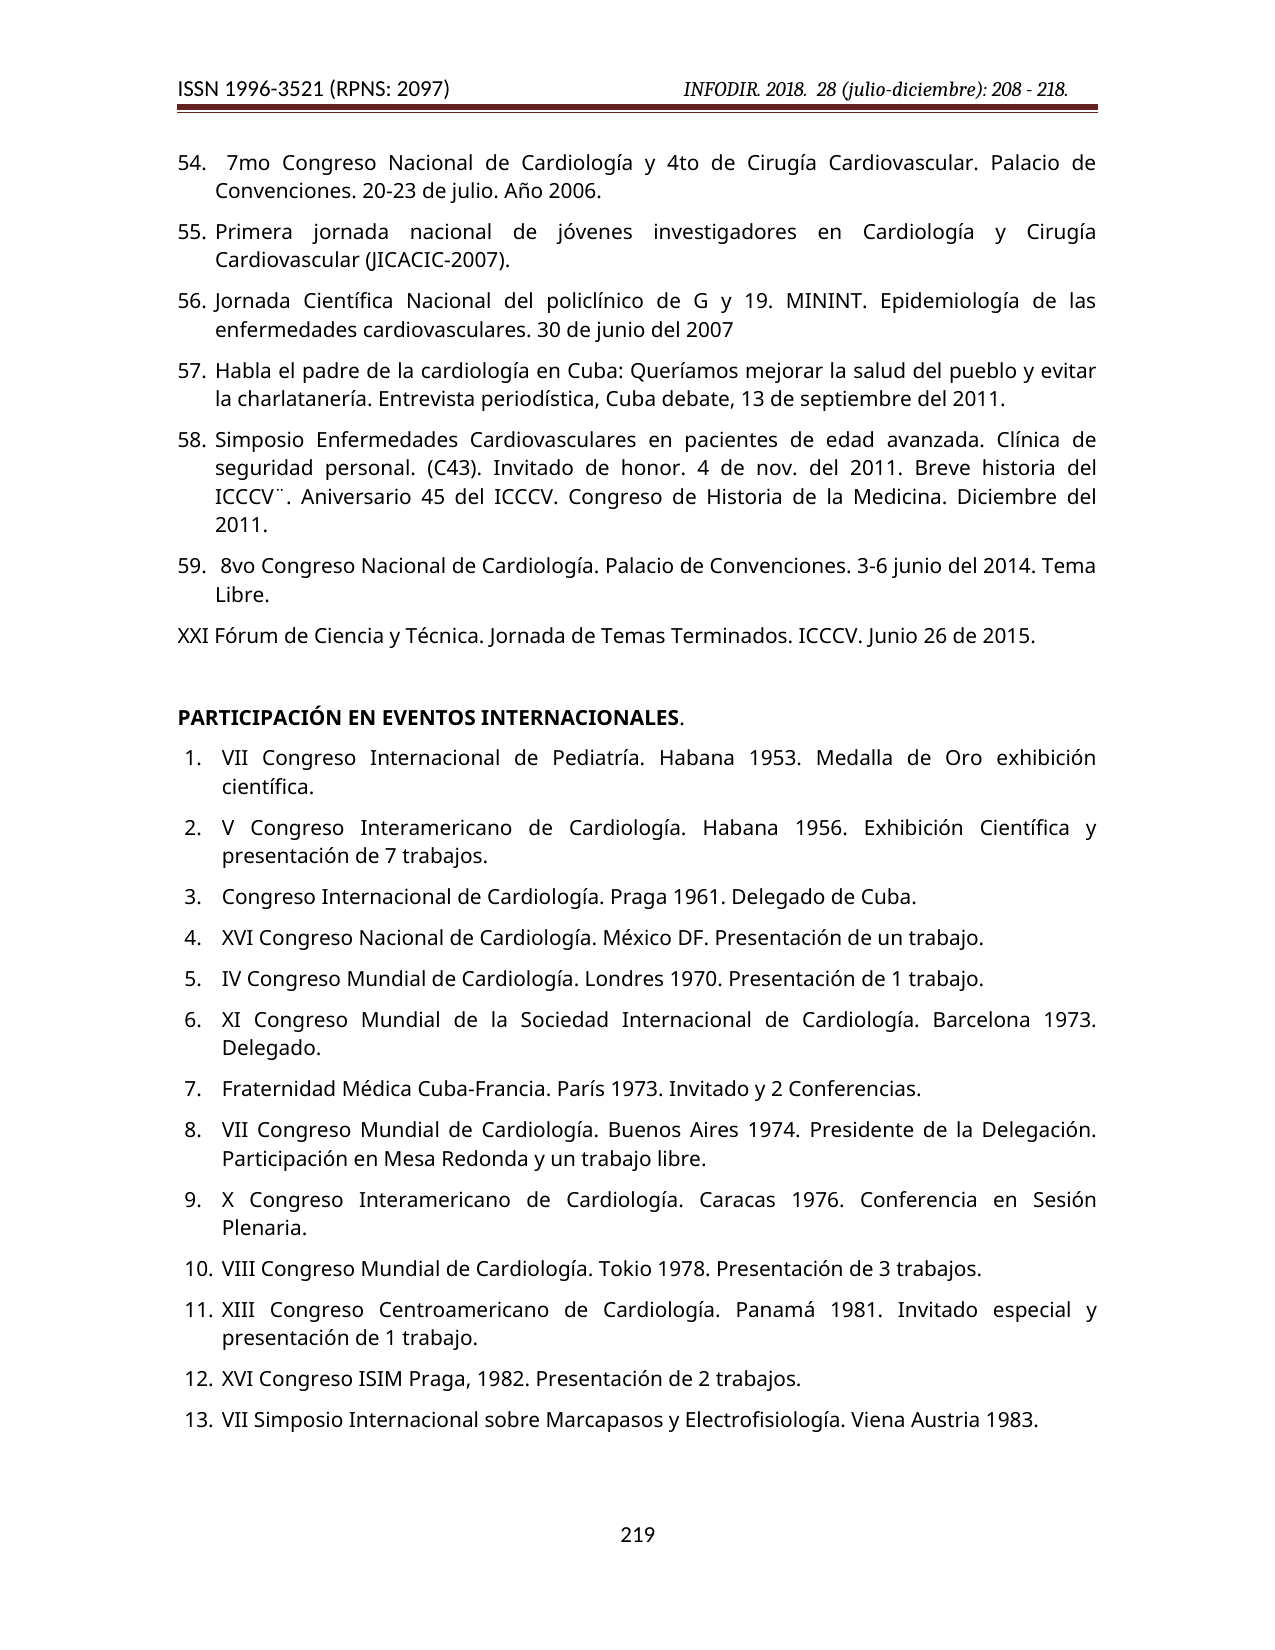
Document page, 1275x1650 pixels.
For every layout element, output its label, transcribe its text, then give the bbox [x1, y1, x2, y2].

list XVI Congreso Nacional de Cardiología. México DF. Presentación de un trabajo. [184, 923, 1098, 952]
list X Congreso Interamericano de Cardiología. Caracas 1976. Conferencia en Sesión Plenaria. [184, 1185, 1098, 1242]
list XI Congreso Mundial de la Sociedad Internacional de Cardiología. Barcelona 1973. Delegado. [184, 1005, 1098, 1062]
list VII Simposio Internacional sobre Marcapasos y Electrofisiología. Viena Austria 1983. [184, 1405, 1098, 1434]
list IV Congreso Mundial de Cardiología. Londres 1970. Presentación de 1 trabajo. [184, 964, 1098, 993]
list XVI Congreso ISIM Praga, 1982. Presentación de 2 trabajos. [184, 1364, 1098, 1393]
list XIII Congreso Centroamericano de Cardiología. Panamá 1981. Invitado especial y presentación de 1 trabajo. [184, 1295, 1098, 1352]
list Congreso Internacional de Cardiología. Praga 1961. Delegado de Cuba. [184, 882, 1098, 911]
list Simposio Enfermedades Cardiovasculares en pacientes de edad avanzada. Clínica de seguridad personal. (C43). Invitado de honor. 4 de nov. del 2011. Breve historia del ICCCV¨. Aniversario 45 del ICCCV. Congreso de Historia de la Medicina. Diciembre del 2011. [177, 425, 1098, 539]
list VIII Congreso Mundial de Cardiología. Tokio 1978. Presentación de 3 trabajos. [184, 1254, 1098, 1283]
list Fraternidad Médica Cuba-Francia. París 1973. Invitado y 2 Conferencias. [184, 1074, 1098, 1103]
list V Congreso Interamericano de Cardiología. Habana 1956. Exhibición Científica y presentación de 7 trabajos. [184, 813, 1098, 870]
list Primera jornada nacional de jóvenes investigadores en Cardiología y Cirugía Cardiovascular (JICACIC-2007). [177, 217, 1098, 274]
text XXI Fórum de Ciencia y Técnica. Jornada de Temas Terminados. ICCCV. Junio 26 de 2015. [177, 621, 1098, 649]
text PARTICIPACIÓN EN EVENTOS INTERNACIONALES. [177, 703, 1098, 731]
list VII Congreso Internacional de Pediatría. Habana 1953. Medalla de Oro exhibición científica. [184, 743, 1098, 800]
list Habla el padre de la cardiología en Cuba: Queríamos mejorar la salud del pueblo y evitar la charlatanería. Entrevista periodística, Cuba debate, 13 de septiembre del 2011. [177, 356, 1098, 413]
list 8vo Congreso Nacional de Cardiología. Palacio de Convenciones. 3-6 junio del 2014. Tema Libre. [177, 551, 1098, 608]
list Jornada Científica Nacional del policlínico de G y 19. MININT. Epidemiología de las enfermedades cardiovasculares. 30 de junio del 2007 [177, 286, 1098, 343]
list VII Congreso Mundial de Cardiología. Buenos Aires 1974. Presidente de la Delegación. Participación en Mesa Redonda y un trabajo libre. [184, 1115, 1098, 1172]
list 7mo Congreso Nacional de Cardiología y 4to de Cirugía Cardiovascular. Palacio de Convenciones. 20-23 de julio. Año 2006. [177, 148, 1098, 204]
